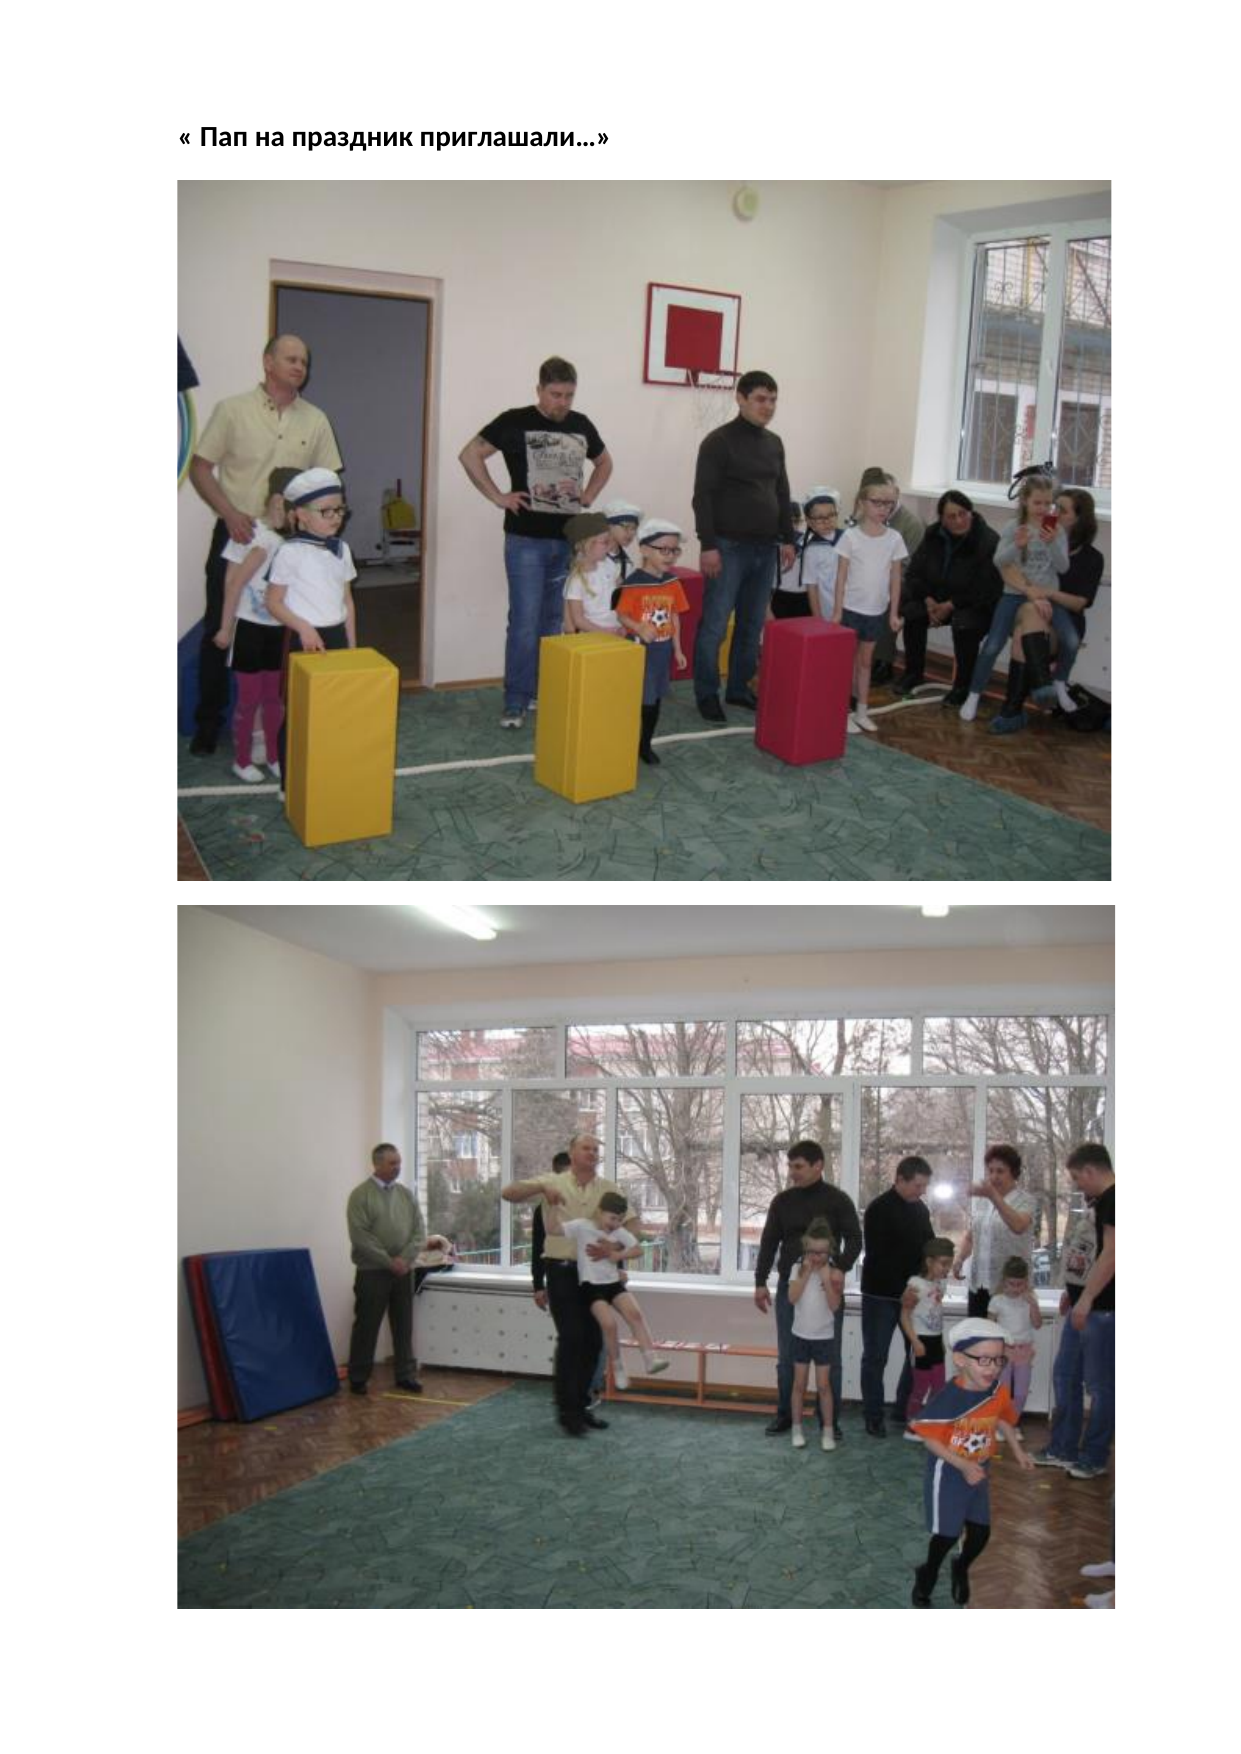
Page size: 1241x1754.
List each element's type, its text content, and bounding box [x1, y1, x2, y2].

picture [177, 180, 1112, 881]
picture [177, 905, 1116, 1609]
text « Пап на праздник приглашали…» [177, 118, 1152, 154]
